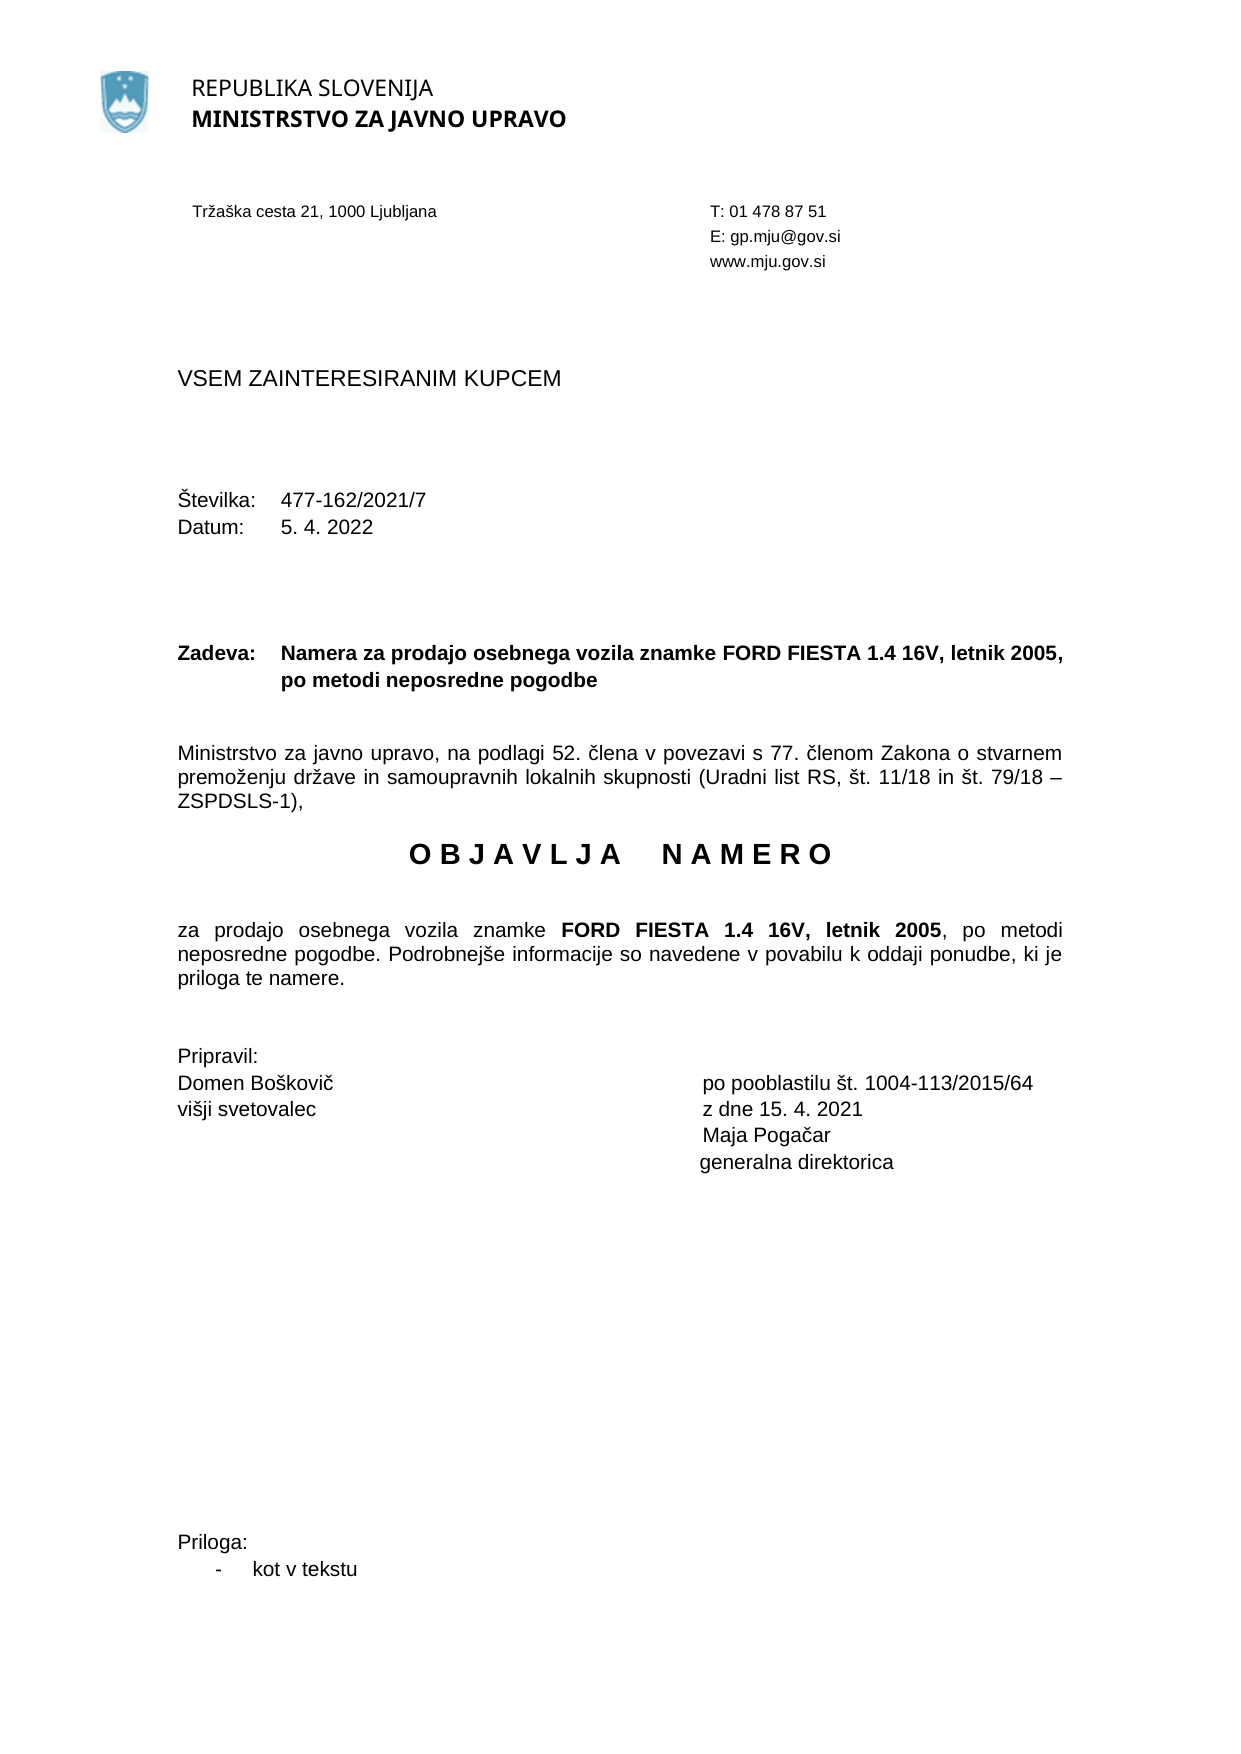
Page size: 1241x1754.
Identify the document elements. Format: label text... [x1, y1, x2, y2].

text Številka: 477-162/2021/7 [177, 298, 1063, 513]
picture [100, 71, 149, 133]
list kot v tekstu [215, 1555, 1063, 1582]
text Priloga: [177, 1528, 1063, 1555]
text generalna direktorica [620, 1149, 1063, 1173]
text Ministrstvo za javno upravo, na podlagi 52. člena v povezavi s 77. členom Zakona o stvarnem premoženju države in samoupravnih lokalnih skupnosti (Uradni list RS, št. 11/18 in št. 79/18 – ZSPDSLS-1), [177, 741, 1063, 813]
text za prodajo osebnega vozila znamke FORD FIESTA 1.4 16V, letnik 2005, po metodi neposredne pogodbe. Podrobnejše informacije so navedene v povabilu k oddaji ponudbe, ki je priloga te namere. [177, 918, 1063, 990]
text višji svetovalec z dne 15. 4. 2021 [177, 1097, 1063, 1121]
text Zadeva: Namera za prodajo osebnega vozila znamke FORD FIESTA 1.4 16V, letnik 2005, po metodi neposredne pogodbe [177, 639, 1063, 693]
text Pripravil: [177, 1044, 1063, 1068]
text Datum: 5. 4. 2022 [177, 513, 1063, 540]
text Maja Pogačar [177, 1123, 1063, 1147]
text Domen Boškovič po pooblastilu št. 1004-113/2015/64 [177, 1071, 1063, 1094]
text O B J A V L J A N A M E R O [177, 837, 1063, 870]
